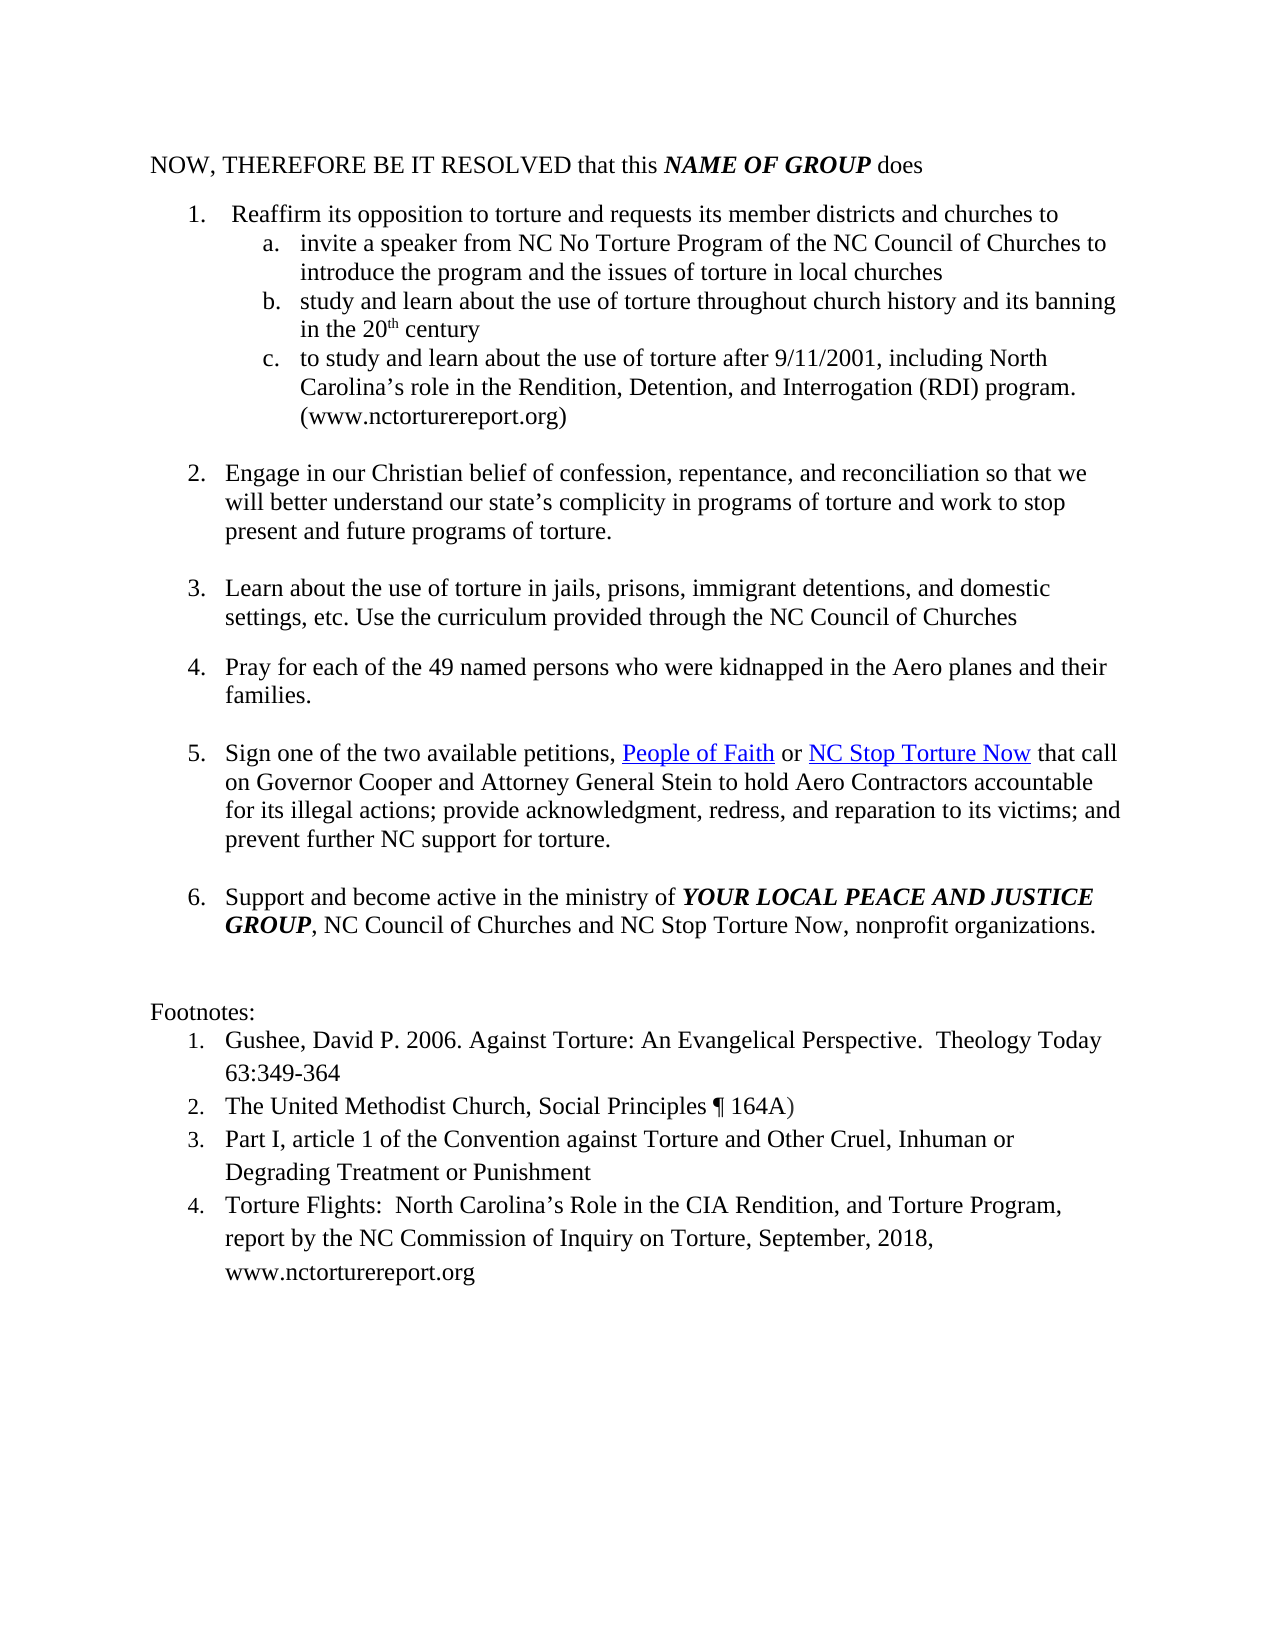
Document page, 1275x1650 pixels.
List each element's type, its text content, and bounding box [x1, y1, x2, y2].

list Torture Flights: North Carolina’s Role in the CIA Rendition, and Torture Program, report by the NC Commission of Inquiry on Torture, September, 2018, www.nctorturereport.org [187, 1191, 1125, 1285]
list to study and learn about the use of torture after 9/11/2001, including North Carolina’s role in the Rendition, Detention, and Interrogation (RDI) program. (www.nctorturereport.org) [262, 343, 1125, 429]
text NOW, THEREFORE BE IT RESOLVED that this NAME OF GROUP does [150, 150, 1125, 179]
list Engage in our Christian belief of confession, repentance, and reconciliation so that we will better understand our state’s complicity in programs of torture and work to stop present and future programs of torture. [187, 458, 1125, 544]
list Gushee, David P. 2006. Against Torture: An Evangelical Perspective. Theology Today 63:349-364 [187, 1025, 1125, 1087]
list Pray for each of the 49 named persons who were kidnapped in the Aero planes and their families. [187, 652, 1125, 709]
list Learn about the use of torture in jails, prisons, immigrant detentions, and domestic settings, etc. Use the curriculum provided through the NC Council of Churches [187, 573, 1125, 631]
list The United Methodist Church, Social Principles ¶ 164A) [187, 1091, 1125, 1120]
list Reaffirm its opposition to torture and requests its member districts and churches to [187, 199, 1125, 228]
list study and learn about the use of torture throughout church history and its banning in the 20th century [262, 286, 1125, 343]
list Part I, article 1 of the Convention against Torture and Other Cruel, Inhuman or Degrading Treatment or Punishment [187, 1124, 1125, 1186]
text Footnotes: [150, 997, 1125, 1025]
list Sign one of the two available petitions, People of Faith or NC Stop Torture Now that call on Governor Cooper and Attorney General Stein to hold Aero Contractors accountable for its illegal actions; provide acknowledgment, redress, and reparation to its victims; and prevent further NC support for torture. [187, 738, 1125, 853]
list Support and become active in the ministry of YOUR LOCAL PEACE AND JUSTICE GROUP, NC Council of Churches and NC Stop Torture Now, nonprofit organizations. [187, 882, 1125, 939]
list invite a speaker from NC No Torture Program of the NC Council of Churches to introduce the program and the issues of torture in local churches [262, 228, 1125, 286]
